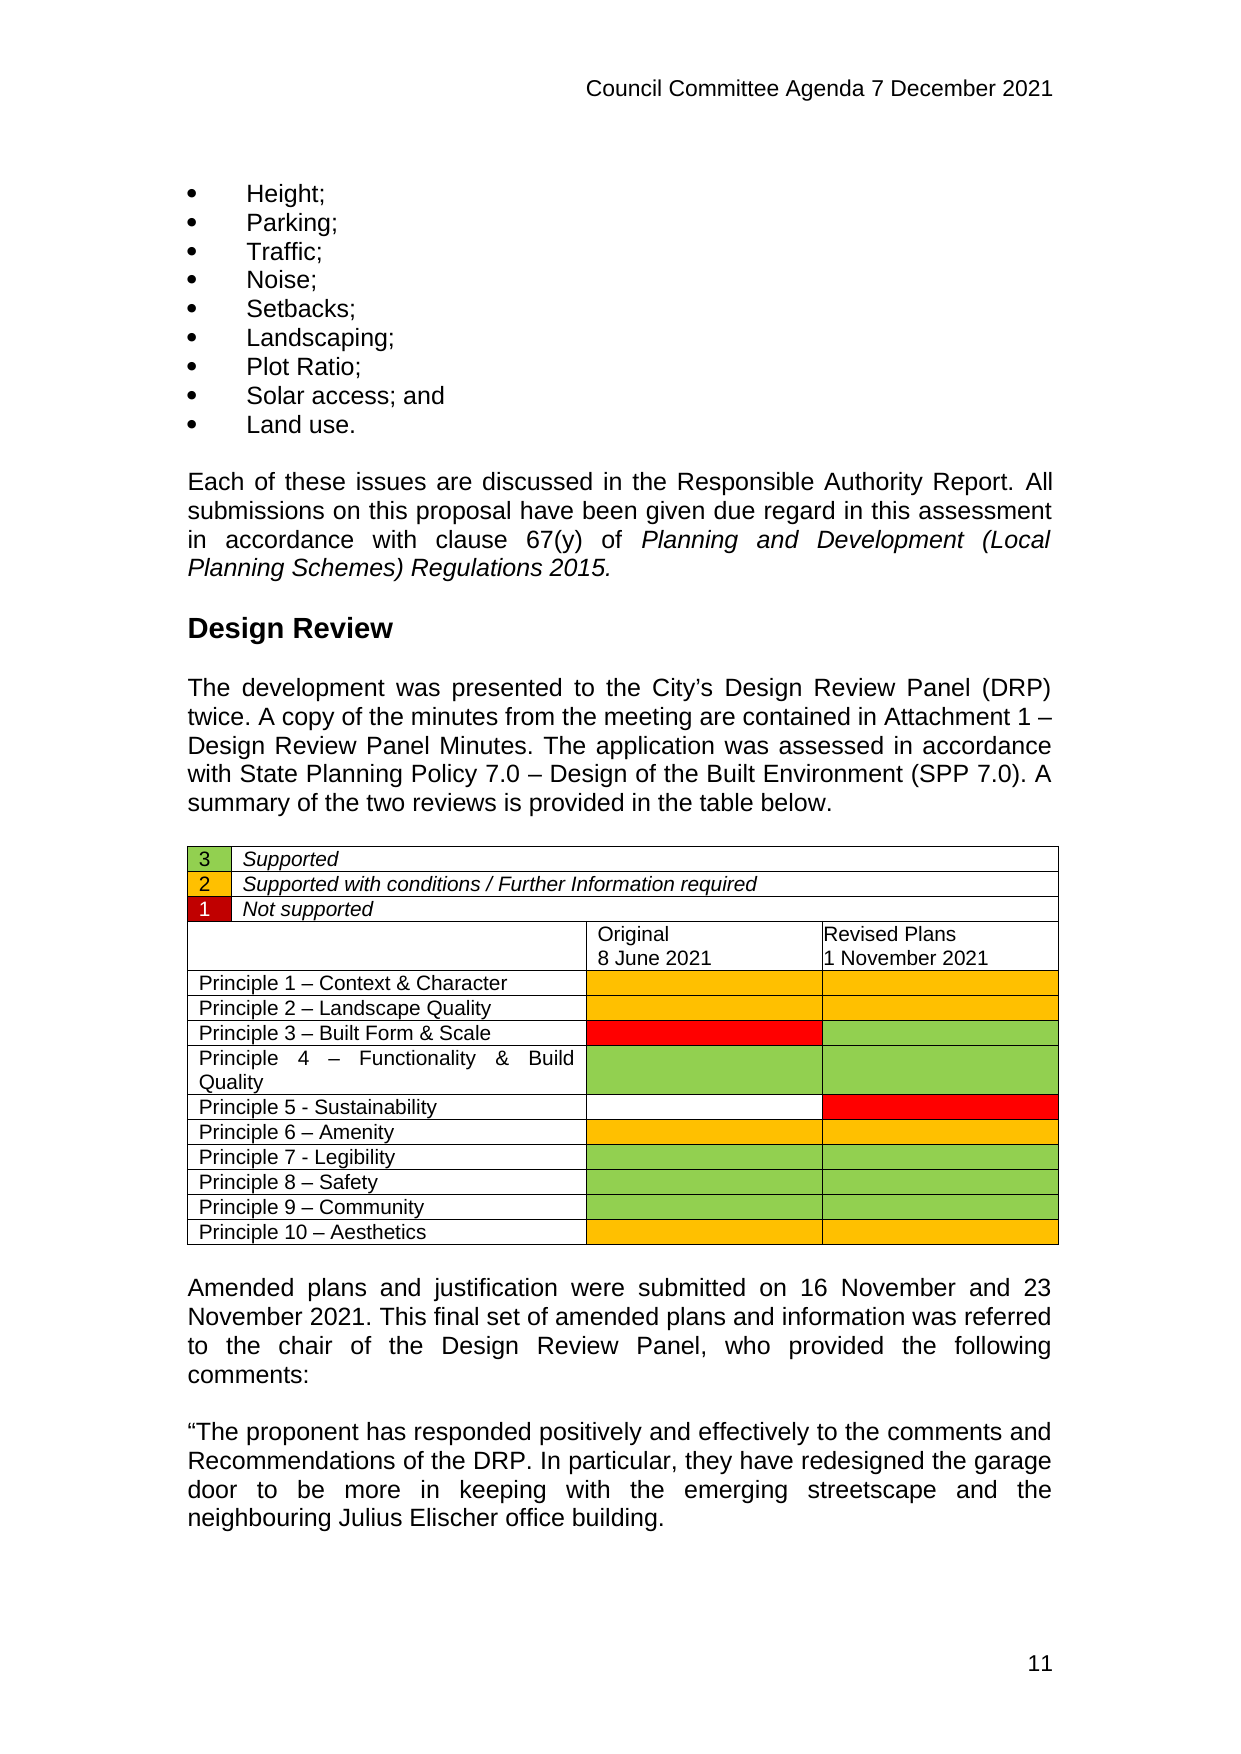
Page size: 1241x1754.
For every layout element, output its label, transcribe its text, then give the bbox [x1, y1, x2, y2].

list Traffic; [187, 236, 1053, 265]
table_cell Supported with conditions / Further Information required [232, 872, 1058, 896]
table_cell [823, 1195, 1058, 1219]
table_cell Principle 1 – Context & Character [188, 971, 586, 995]
table_cell Principle 5 - Sustainability [188, 1095, 586, 1119]
list Setbacks; [187, 294, 1053, 323]
table_cell Principle 2 – Landscape Quality [188, 996, 586, 1020]
table_cell Principle 3 – Built Form & Scale [188, 1021, 586, 1045]
table_cell [587, 1046, 822, 1094]
table_cell Principle 7 - Legibility [188, 1145, 586, 1169]
table_cell [587, 1095, 822, 1119]
table_cell [823, 1170, 1058, 1194]
table_cell [587, 971, 822, 995]
table_cell [587, 996, 822, 1020]
list Noise; [187, 265, 1053, 294]
table_cell Revised Plans 1 November 2021 [823, 922, 1058, 970]
table_cell [587, 1145, 822, 1169]
table_cell [587, 1220, 822, 1244]
list Land use. [187, 409, 1053, 438]
list Landscaping; [187, 323, 1053, 352]
table_cell [823, 1120, 1058, 1144]
list Plot Ratio; [187, 352, 1053, 381]
table_cell Not supported [232, 897, 1058, 921]
list Solar access; and [187, 381, 1053, 409]
table_cell [587, 1195, 822, 1219]
table_cell [587, 1170, 822, 1194]
table_cell [823, 1046, 1058, 1094]
list Height; [187, 179, 1053, 208]
table_cell [587, 1120, 822, 1144]
table_cell [823, 1220, 1058, 1244]
text “The proponent has responded positively and effectively to the comments and Recommendations of the DRP. In particular, they have redesigned the garage door to be more in keeping with the emerging streetscape and the neighbouring Julius Elischer office building. [187, 1417, 1053, 1532]
table_cell [823, 971, 1058, 995]
table_cell 1 [188, 897, 231, 921]
table_cell [823, 1145, 1058, 1169]
text Each of these issues are discussed in the Responsible Authority Report. All submissions on this proposal have been given due regard in this assessment in accordance with clause 67(y) of Planning and Development (Local Planning Schemes) Regulations 2015. [187, 525, 1053, 582]
table_cell Principle 10 – Aesthetics [188, 1220, 586, 1244]
table_cell Principle 4 – Functionality & Build Quality [188, 1046, 586, 1094]
table_cell Principle 6 – Amenity [188, 1120, 586, 1144]
list Parking; [187, 208, 1053, 236]
table_cell Original 8 June 2021 [587, 922, 822, 970]
table_cell 2 [188, 872, 231, 896]
table_header Supported [232, 847, 1058, 871]
table_cell [823, 1095, 1058, 1119]
table_header 3 [188, 847, 231, 871]
text Each of these issues are discussed in the Responsible Authority Report. All submissions on this proposal have been given due regard in this assessment in accordance with clause 67(y) of Planning and Development (Local Planning Schemes) Regulations 2015. [187, 467, 1025, 496]
table_cell [188, 922, 586, 970]
text The development was presented to the City’s Design Review Panel (DRP) twice. A copy of the minutes from the meeting are contained in Attachment 1 – Design Review Panel Minutes. The application was assessed in accordance with State Planning Policy 7.0 – Design of the Built Environment (SPP 7.0). A summary of the two reviews is provided in the table below. [187, 673, 1053, 817]
table_cell [823, 996, 1058, 1020]
text Amended plans and justification were submitted on 16 November and 23 November 2021. This final set of amended plans and information was referred to the chair of the Design Review Panel, who provided the following comments: [187, 1273, 1053, 1388]
table_cell [587, 1021, 822, 1045]
text Design Review [187, 611, 1053, 644]
table_cell [823, 1021, 1058, 1045]
table_cell Principle 9 – Community [188, 1195, 586, 1219]
table_cell Principle 8 – Safety [188, 1170, 586, 1194]
